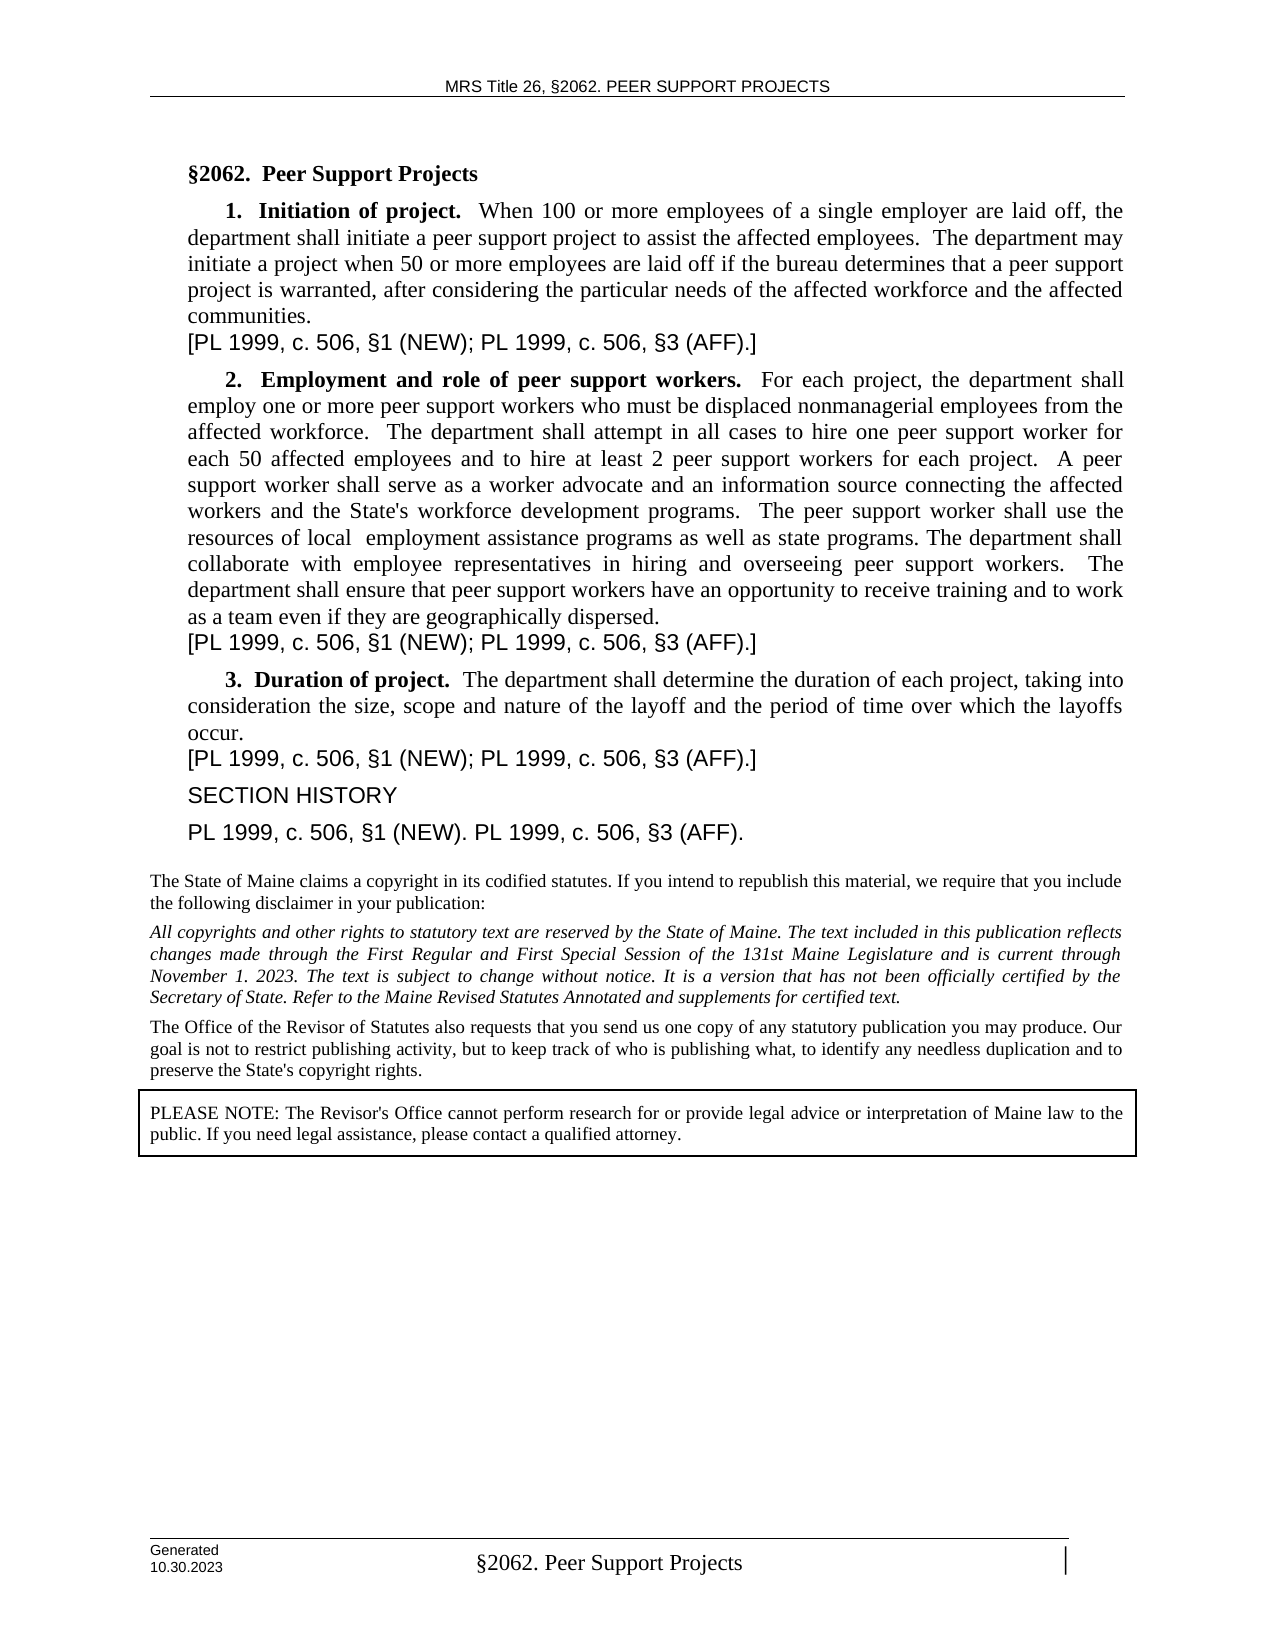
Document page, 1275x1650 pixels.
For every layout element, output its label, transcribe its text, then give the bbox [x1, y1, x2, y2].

text [PL 1999, c. 506, §1 (NEW); PL 1999, c. 506, §3 (AFF).] [187, 329, 1125, 355]
text 2. Employment and role of peer support workers. For each project, the department shall employ one or more peer support workers who must be displaced nonmanagerial employees from the affected workforce. The department shall attempt in all cases to hire one peer support worker for each 50 affected employees and to hire at least 2 peer support workers for each project. A peer support worker shall serve as a worker advocate and an information source connecting the affected workers and the State's workforce development programs. The peer support worker shall use the resources of local employment assistance programs as well as state programs. The department shall collaborate with employee representatives in hiring and overseeing peer support workers. The department shall ensure that peer support workers have an opportunity to receive training and to work as a team even if they are geographically dispersed. [187, 366, 1125, 629]
text 3. Duration of project. The department shall determine the duration of each project, taking into consideration the size, scope and nature of the layoff and the period of time over which the layoffs occur. [187, 666, 1125, 745]
text §2062. Peer Support Projects [187, 160, 1125, 187]
text PL 1999, c. 506, §1 (NEW). PL 1999, c. 506, §3 (AFF). [187, 819, 1125, 845]
text The Office of the Revisor of Statutes also requests that you send us one copy of any statutory publication you may produce. Our goal is not to restrict publishing activity, but to keep track of who is publishing what, to identify any needless duplication and to preserve the State's copyright rights. [150, 1016, 1125, 1081]
text [PL 1999, c. 506, §1 (NEW); PL 1999, c. 506, §3 (AFF).] [187, 745, 1125, 771]
text All copyrights and other rights to statutory text are reserved by the State of Maine. The text included in this publication reflects changes made through the First Regular and First Special Session of the 131st Maine Legislature and is current through November 1. 2023 . The text is subject to change without notice. It is a version that has not been officially certified by the Secretary of State. Refer to the Maine Revised Statutes Annotated and supplements for certified text. [150, 921, 1125, 1008]
text PLEASE NOTE: The Revisor's Office cannot perform research for or provide legal advice or interpretation of Maine law to the public. If you need legal assistance, please contact a qualified attorney. [140, 1091, 1135, 1155]
text 1. Initiation of project. When 100 or more employees of a single employer are laid off, the department shall initiate a peer support project to assist the affected employees. The department may initiate a project when 50 or more employees are laid off if the bureau determines that a peer support project is warranted, after considering the particular needs of the affected workforce and the affected communities. [187, 197, 1125, 329]
text The State of Maine claims a copyright in its codified statutes. If you intend to republish this material, we require that you include the following disclaimer in your publication: [150, 870, 1125, 913]
text SECTION HISTORY [187, 782, 1125, 808]
text [PL 1999, c. 506, §1 (NEW); PL 1999, c. 506, §3 (AFF).] [187, 629, 1125, 656]
